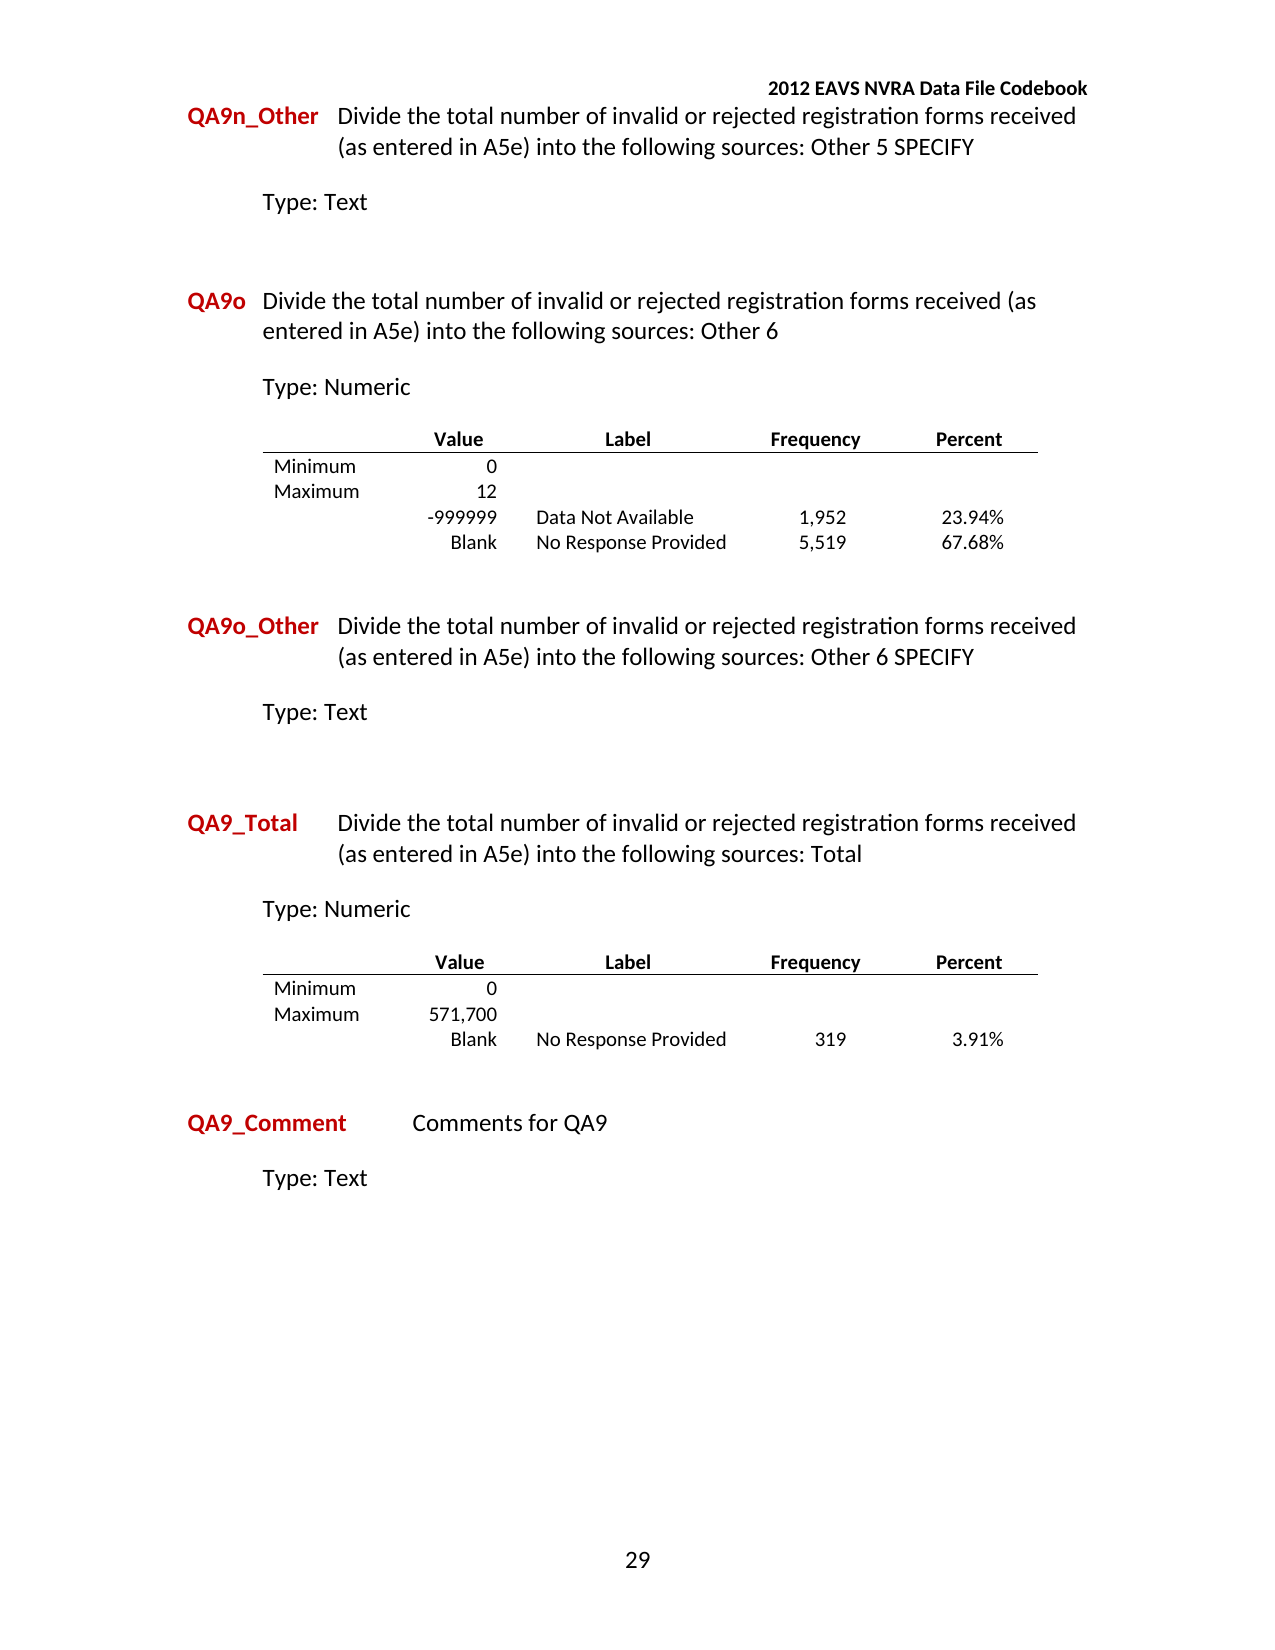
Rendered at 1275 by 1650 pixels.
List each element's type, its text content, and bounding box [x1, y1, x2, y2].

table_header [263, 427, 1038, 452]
text QA9n_Other Divide the total number of invalid or rejected registration forms received (as entered in A5e) into the following sources: Other 5 SPECIFY [187, 100, 1087, 161]
text QA9o Divide the total number of invalid or rejected registration forms received (as entered in A5e) into the following sources: Other 6 [187, 285, 1087, 346]
text Type: Numeric [187, 893, 1087, 924]
text Type: Text [187, 186, 1087, 217]
text Type: Text [187, 696, 1087, 727]
text QA9_Comment Comments for QA9 [187, 1107, 1087, 1138]
text QA9_Total Divide the total number of invalid or rejected registration forms received (as entered in A5e) into the following sources: Total [187, 807, 1087, 868]
text Type: Numeric [187, 371, 1087, 402]
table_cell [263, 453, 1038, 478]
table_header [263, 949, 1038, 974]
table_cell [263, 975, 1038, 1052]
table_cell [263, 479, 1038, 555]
text Type: Text [187, 1163, 1087, 1193]
text QA9o_Other Divide the total number of invalid or rejected registration forms received (as entered in A5e) into the following sources: Other 6 SPECIFY [187, 610, 1087, 671]
